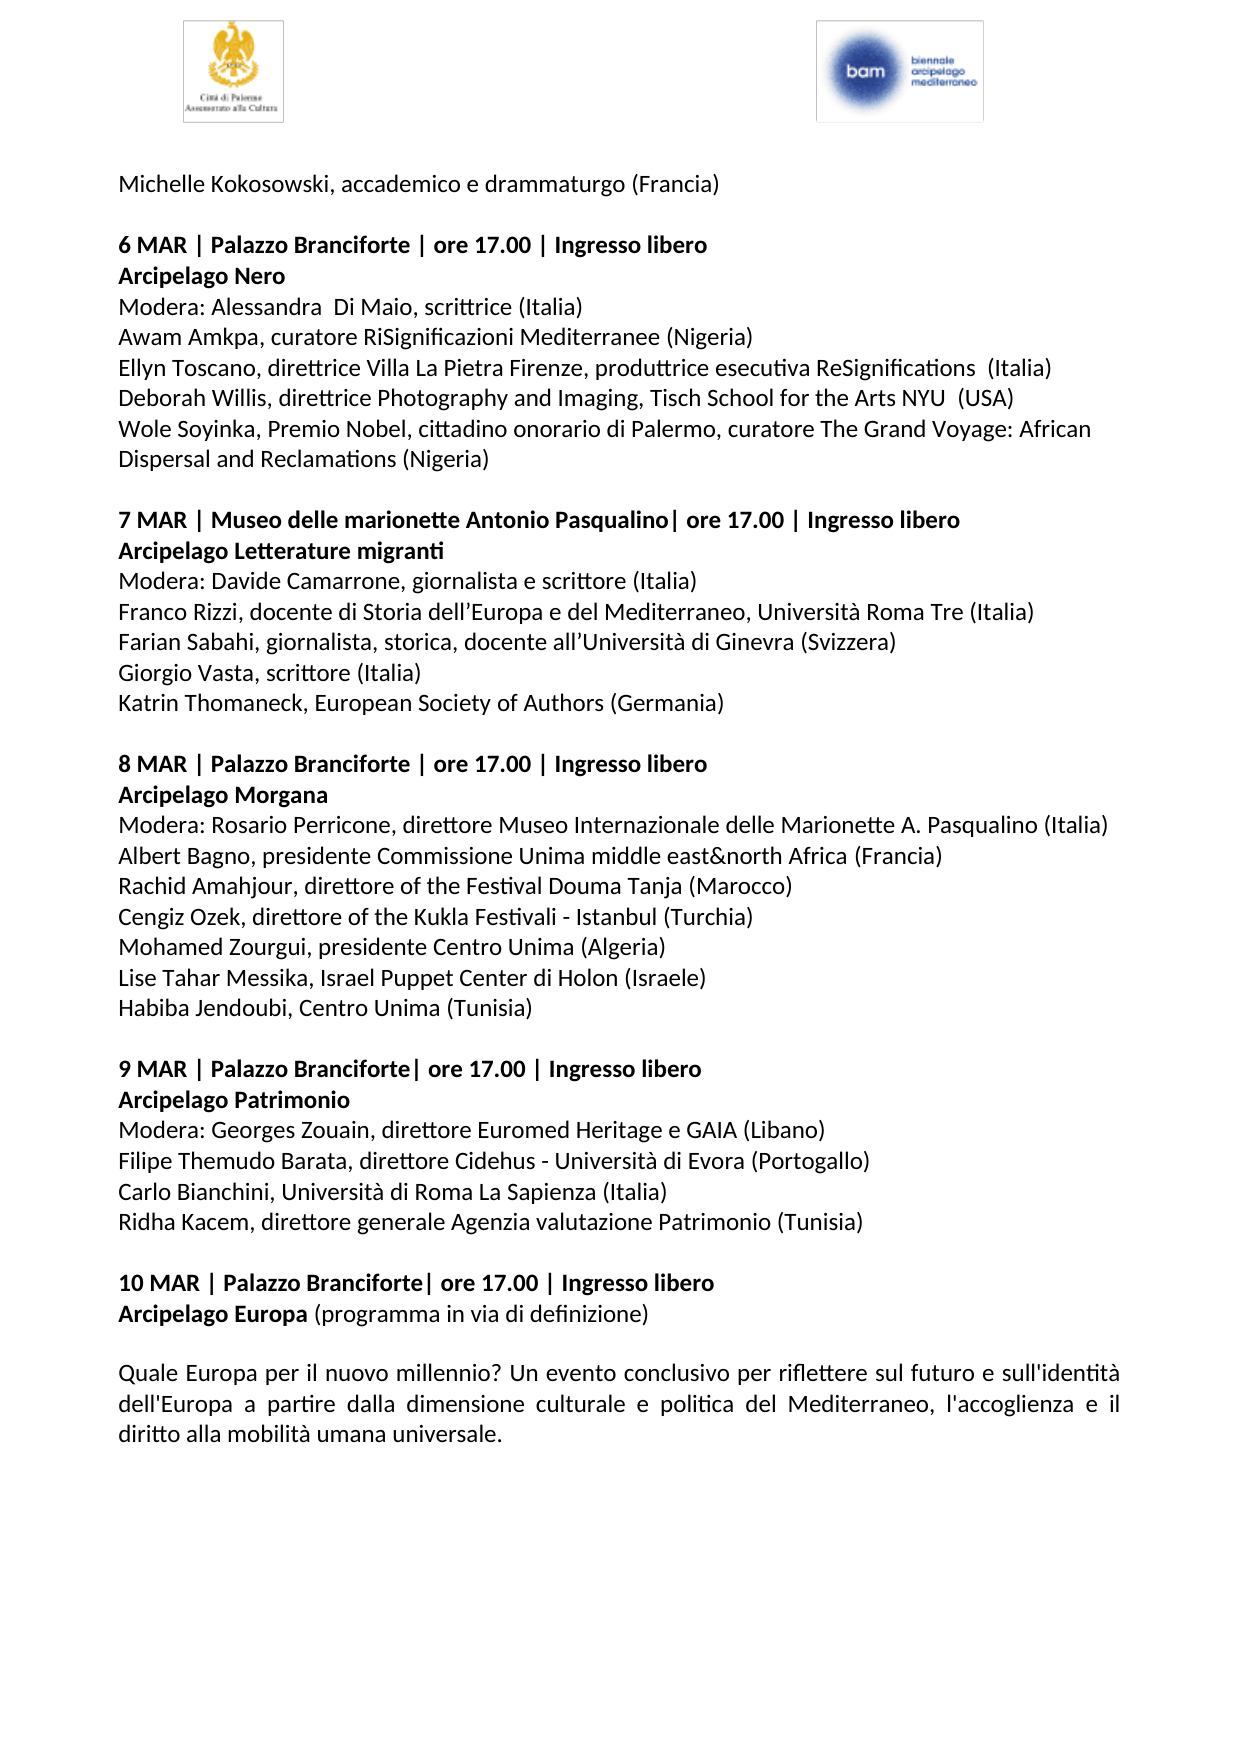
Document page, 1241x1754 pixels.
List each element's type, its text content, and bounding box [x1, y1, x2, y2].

text Rachid Amahjour, direttore of the Festival Douma Tanja (Marocco) [118, 871, 1122, 901]
text Modera: Davide Camarrone, giornalista e scrittore (Italia) [118, 565, 1122, 596]
text Mohamed Zourgui, presidente Centro Unima (Algeria) [118, 932, 1122, 962]
text Awam Amkpa, curatore RiSignificazioni Mediterranee (Nigeria) [118, 321, 1122, 352]
text Michelle Kokosowski, accademico e drammaturgo (Francia) [118, 168, 1122, 199]
text 9 MAR | Palazzo Branciforte| ore 17.00 | Ingresso libero [118, 1054, 1122, 1084]
text Ellyn Toscano, direttrice Villa La Pietra Firenze, produttrice esecutiva ReSignifications (Italia) [118, 352, 1122, 382]
text Carlo Bianchini, Università di Roma La Sapienza (Italia) [118, 1176, 1122, 1206]
text Arcipelago Morgana [118, 779, 1122, 809]
text 7 MAR | Museo delle marionette Antonio Pasqualino| ore 17.00 | Ingresso libero [118, 504, 1122, 535]
text Arcipelago Nero [118, 260, 1122, 291]
text Lise Tahar Messika, Israel Puppet Center di Holon (Israele) [118, 962, 1122, 993]
text Arcipelago Patrimonio [118, 1084, 1122, 1115]
text Deborah Willis, direttrice Photography and Imaging, Tisch School for the Arts NYU (USA) [118, 382, 1122, 413]
text Katrin Thomaneck, European Society of Authors (Germania) [118, 687, 1122, 718]
text Giorgio Vasta, scrittore (Italia) [118, 657, 1122, 687]
text Farian Sabahi, giornalista, storica, docente all’Università di Ginevra (Svizzera) [118, 626, 1122, 657]
text Quale Europa per il nuovo millennio? Un evento conclusivo per riflettere sul futuro e sull'identità dell'Europa a partire dalla dimensione culturale e politica del Mediterraneo, l'accoglienza e il diritto alla mobilità umana universale. [118, 1357, 1122, 1449]
text Modera: Alessandra Di Maio, scrittrice (Italia) [118, 291, 1122, 321]
picture [118, 0, 1048, 132]
text Ridha Kacem, direttore generale Agenzia valutazione Patrimonio (Tunisia) [118, 1206, 1122, 1237]
text Filipe Themudo Barata, direttore Cidehus - Università di Evora (Portogallo) [118, 1145, 1122, 1176]
text Cengiz Ozek, direttore of the Kukla Festivali - Istanbul (Turchia) [118, 901, 1122, 932]
text Arcipelago Europa (programma in via di definizione) [118, 1298, 1122, 1328]
text Franco Rizzi, docente di Storia dell’Europa e del Mediterraneo, Università Roma Tre (Italia) [118, 596, 1122, 626]
text Albert Bagno, presidente Commissione Unima middle east&north Africa (Francia) [118, 840, 1122, 871]
text Arcipelago Letterature migranti [118, 535, 1122, 565]
text 6 MAR | Palazzo Branciforte | ore 17.00 | Ingresso libero [118, 229, 1122, 260]
text Habiba Jendoubi, Centro Unima (Tunisia) [118, 993, 1122, 1023]
text Modera: Georges Zouain, direttore Euromed Heritage e GAIA (Libano) [118, 1115, 1122, 1145]
text Modera: Rosario Perricone, direttore Museo Internazionale delle Marionette A. Pasqualino (Italia) [118, 809, 1122, 840]
text Wole Soyinka, Premio Nobel, cittadino onorario di Palermo, curatore The Grand Voyage: African Dispersal and Reclamations (Nigeria) [118, 413, 1122, 474]
text 10 MAR | Palazzo Branciforte| ore 17.00 | Ingresso libero [118, 1267, 1122, 1298]
text 8 MAR | Palazzo Branciforte | ore 17.00 | Ingresso libero [118, 748, 1122, 779]
